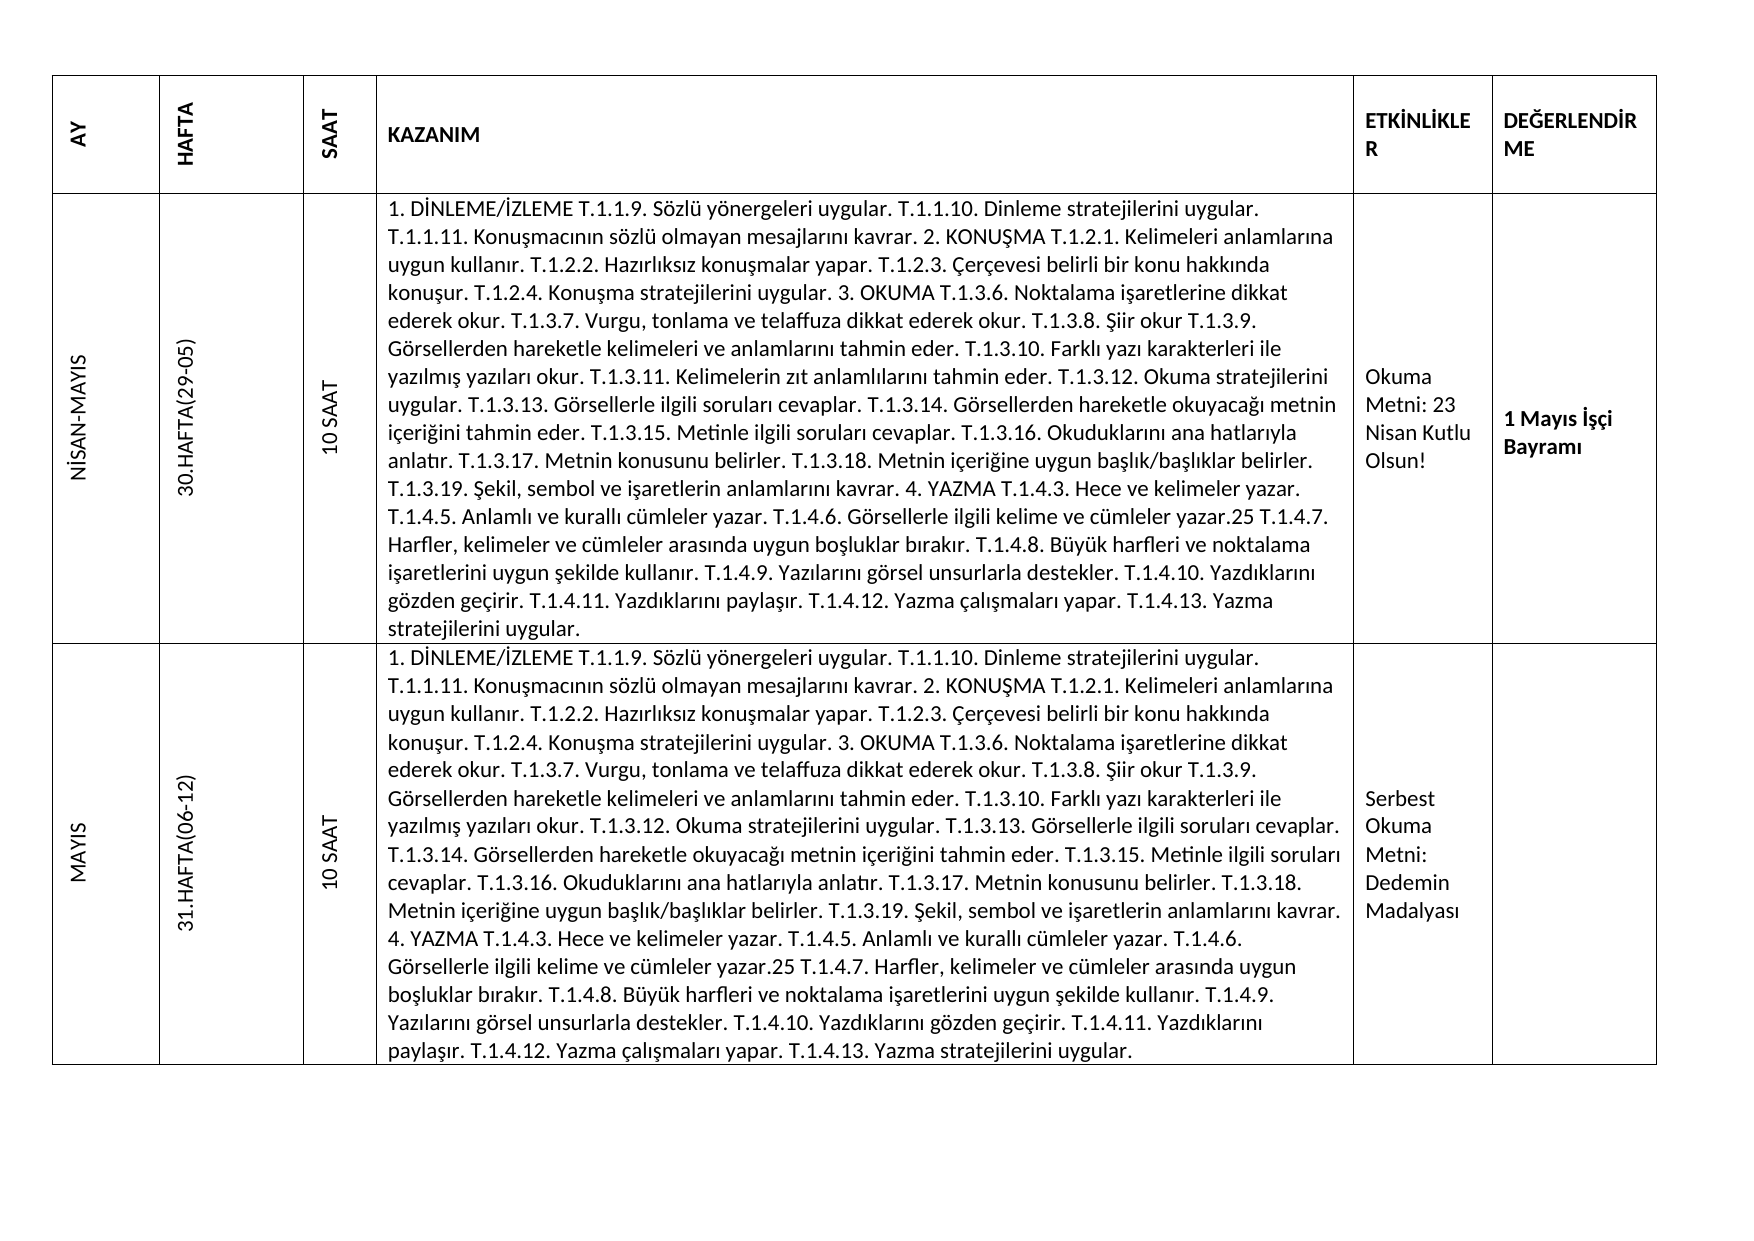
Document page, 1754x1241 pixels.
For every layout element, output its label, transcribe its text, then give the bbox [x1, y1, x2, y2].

table_header HAFTA [160, 76, 303, 193]
table_header DEĞERLENDİRME [1493, 76, 1656, 193]
table_cell 1. DİNLEME/İZLEME T.1.1.9. Sözlü yönergeleri uygular. T.1.1.10. Dinleme stratejilerini uygular. T.1.1.11. Konuşmacının sözlü olmayan mesajlarını kavrar. 2. KONUŞMA T.1.2.1. Kelimeleri anlamlarına uygun kullanır. T.1.2.2. Hazırlıksız konuşmalar yapar. T.1.2.3. Çerçevesi belirli bir konu hakkında konuşur. T.1.2.4. Konuşma stratejilerini uygular. 3. OKUMA T.1.3.6. Noktalama işaretlerine dikkat ederek okur. T.1.3.7. Vurgu, tonlama ve telaffuza dikkat ederek okur. T.1.3.8. Şiir okur T.1.3.9. Görsellerden hareketle kelimeleri ve anlamlarını tahmin eder. T.1.3.10. Farklı yazı karakterleri ile yazılmış yazıları okur. T.1.3.11. Kelimelerin zıt anlamlılarını tahmin eder. T.1.3.12. Okuma stratejilerini uygular. T.1.3.13. Görsellerle ilgili soruları cevaplar. T.1.3.14. Görsellerden hareketle okuyacağı metnin içeriğini tahmin eder. T.1.3.15. Metinle ilgili soruları cevaplar. T.1.3.16. Okuduklarını ana hatlarıyla anlatır. T.1.3.17. Metnin konusunu belirler. T.1.3.18. Metnin içeriğine uygun başlık/başlıklar belirler. T.1.3.19. Şekil, sembol ve işaretlerin anlamlarını kavrar. 4. YAZMA T.1.4.3. Hece ve kelimeler yazar. T.1.4.5. Anlamlı ve kurallı cümleler yazar. T.1.4.6. Görsellerle ilgili kelime ve cümleler yazar.25 T.1.4.7. Harfler, kelimeler ve cümleler arasında uygun boşluklar bırakır. T.1.4.8. Büyük harfleri ve noktalama işaretlerini uygun şekilde kullanır. T.1.4.9. Yazılarını görsel unsurlarla destekler. T.1.4.10. Yazdıklarını gözden geçirir. T.1.4.11. Yazdıklarını paylaşır. T.1.4.12. Yazma çalışmaları yapar. T.1.4.13. Yazma stratejilerini uygular. [377, 194, 1353, 642]
table_cell 1 Mayıs İşçi Bayramı [1493, 194, 1656, 642]
table_cell MAYIS [53, 644, 159, 1064]
table_cell 1. DİNLEME/İZLEME T.1.1.9. Sözlü yönergeleri uygular. T.1.1.10. Dinleme stratejilerini uygular. T.1.1.11. Konuşmacının sözlü olmayan mesajlarını kavrar. 2. KONUŞMA T.1.2.1. Kelimeleri anlamlarına uygun kullanır. T.1.2.2. Hazırlıksız konuşmalar yapar. T.1.2.3. Çerçevesi belirli bir konu hakkında konuşur. T.1.2.4. Konuşma stratejilerini uygular. 3. OKUMA T.1.3.6. Noktalama işaretlerine dikkat ederek okur. T.1.3.7. Vurgu, tonlama ve telaffuza dikkat ederek okur. T.1.3.8. Şiir okur T.1.3.9. Görsellerden hareketle kelimeleri ve anlamlarını tahmin eder. T.1.3.10. Farklı yazı karakterleri ile yazılmış yazıları okur. T.1.3.12. Okuma stratejilerini uygular. T.1.3.13. Görsellerle ilgili soruları cevaplar. T.1.3.14. Görsellerden hareketle okuyacağı metnin içeriğini tahmin eder. T.1.3.15. Metinle ilgili soruları cevaplar. T.1.3.16. Okuduklarını ana hatlarıyla anlatır. T.1.3.17. Metnin konusunu belirler. T.1.3.18. Metnin içeriğine uygun başlık/başlıklar belirler. T.1.3.19. Şekil, sembol ve işaretlerin anlamlarını kavrar. 4. YAZMA T.1.4.3. Hece ve kelimeler yazar. T.1.4.5. Anlamlı ve kurallı cümleler yazar. T.1.4.6. Görsellerle ilgili kelime ve cümleler yazar.25 T.1.4.7. Harfler, kelimeler ve cümleler arasında uygun boşluklar bırakır. T.1.4.8. Büyük harfleri ve noktalama işaretlerini uygun şekilde kullanır. T.1.4.9. Yazılarını görsel unsurlarla destekler. T.1.4.10. Yazdıklarını gözden geçirir. T.1.4.11. Yazdıklarını paylaşır. T.1.4.12. Yazma çalışmaları yapar. T.1.4.13. Yazma stratejilerini uygular. [377, 644, 1353, 1064]
table_header SAAT [304, 76, 376, 193]
table_cell [1493, 644, 1656, 1064]
table_header KAZANIM [377, 76, 1353, 193]
table_cell 30.HAFTA(29-05) [160, 194, 303, 642]
table_cell 10 SAAT [304, 194, 376, 642]
table_cell 10 SAAT [304, 644, 376, 1064]
table_cell 31.HAFTA(06-12) [160, 644, 303, 1064]
table_header ETKİNLİKLER [1354, 76, 1492, 193]
table_cell Okuma Metni: 23 Nisan Kutlu Olsun! [1354, 194, 1492, 642]
table_cell Serbest Okuma Metni: Dedemin Madalyası [1354, 644, 1492, 1064]
table_cell NİSAN-MAYIS [53, 194, 159, 642]
table_header AY [53, 76, 159, 193]
